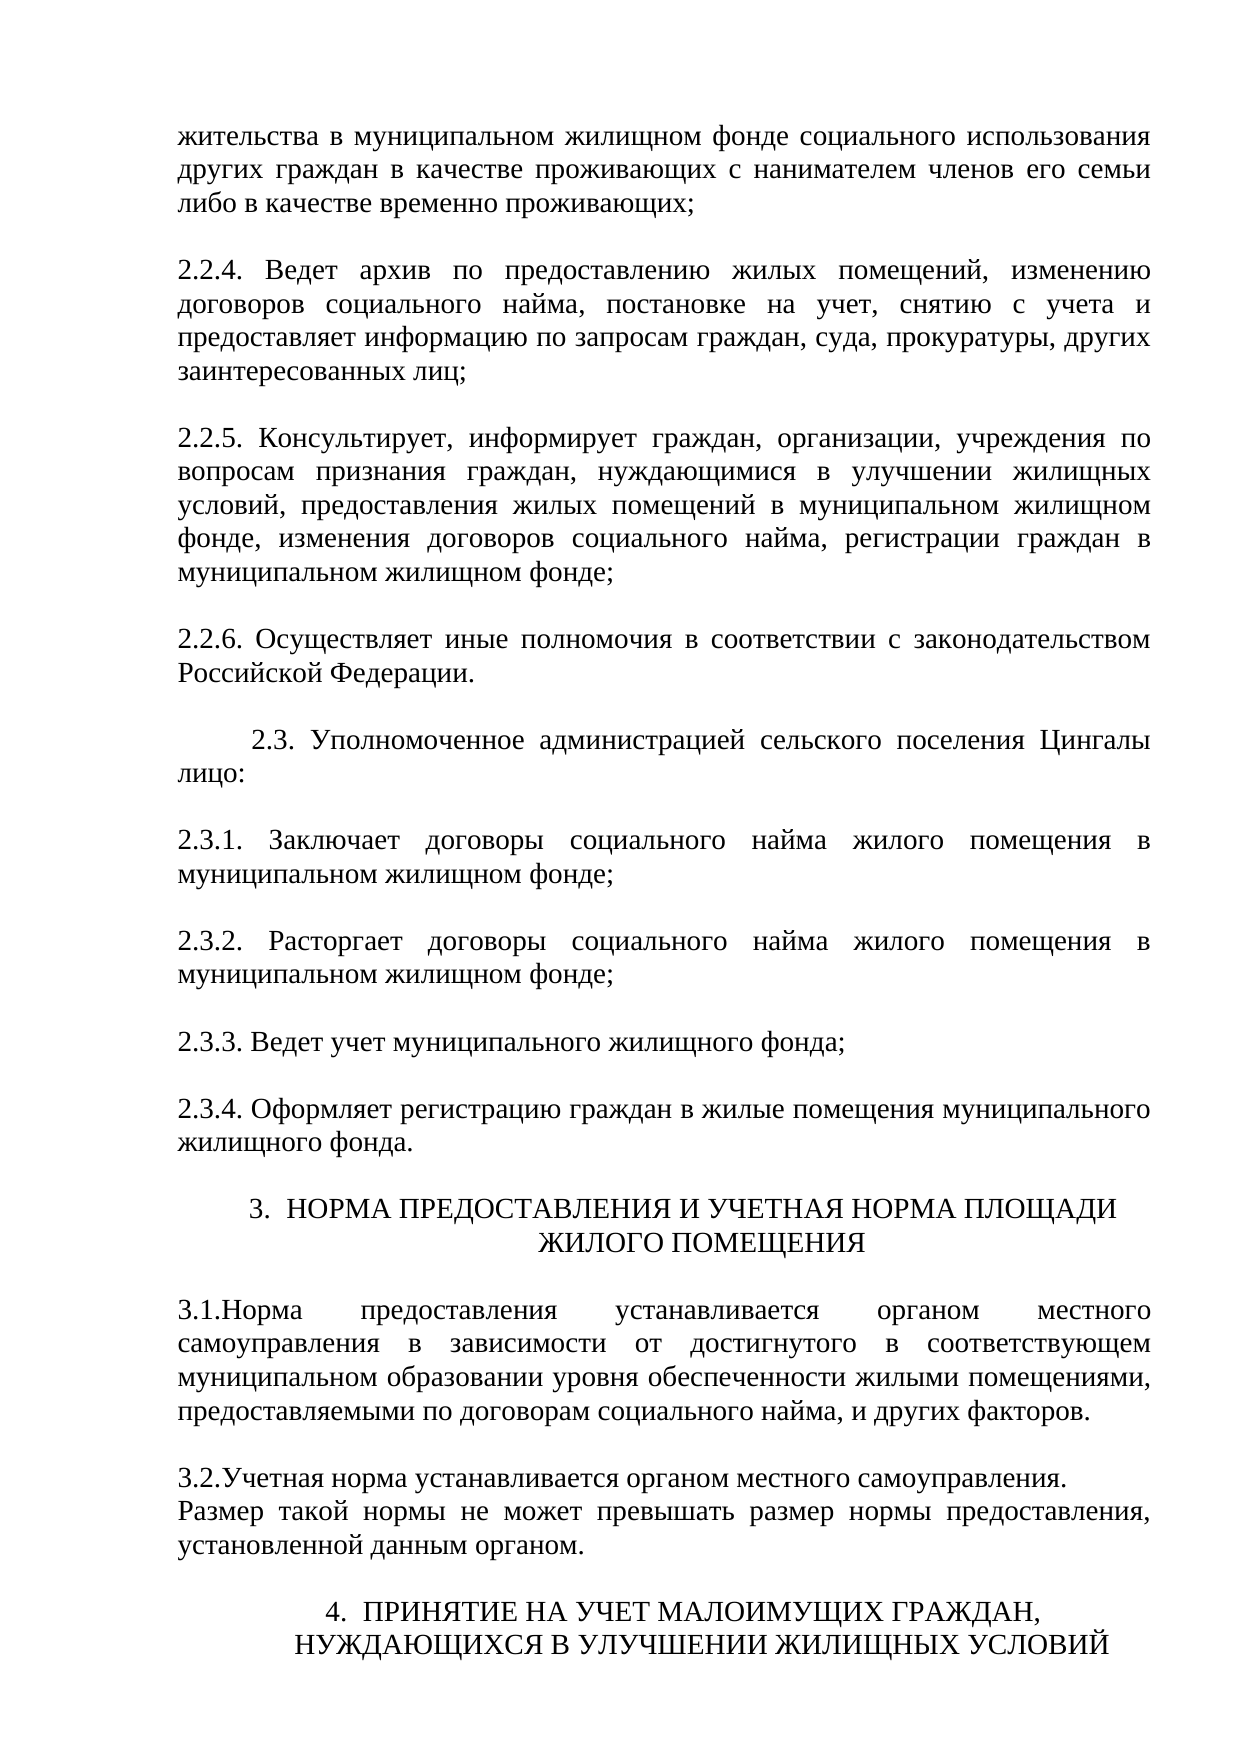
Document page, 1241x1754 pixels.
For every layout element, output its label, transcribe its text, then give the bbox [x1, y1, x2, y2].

list ПРИНЯТИЕ НА УЧЕТ МАЛОИМУЩИХ ГРАЖДАН, НУЖДАЮЩИХСЯ В УЛУЧШЕНИИ ЖИЛИЩНЫХ УСЛОВИЙ [215, 1594, 1152, 1661]
text 3.2.Учетная норма устанавливается органом местного самоуправления. [177, 1460, 1152, 1493]
list НОРМА ПРЕДОСТАВЛЕНИЯ И УЧЕТНАЯ НОРМА ПЛОЩАДИ ЖИЛОГО ПОМЕЩЕНИЯ [215, 1191, 1152, 1258]
text 3.1.Норма предоставления устанавливается органом местного самоуправления в зависимости от достигнутого в соответствующем муниципальном образовании уровня обеспеченности жилыми помещениями, предоставляемыми по договорам социального найма, и других факторов. [177, 1292, 1152, 1426]
text 2.3.3. Ведет учет муниципального жилищного фонда; [177, 1024, 1152, 1057]
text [177, 118, 1152, 219]
text 2.3.2. Расторгает договоры социального найма жилого помещения в муниципальном жилищном фонде; [177, 923, 1152, 990]
text 2.3.1. Заключает договоры социального найма жилого помещения в муниципальном жилищном фонде; [177, 822, 1152, 889]
text 2.2.4. Ведет архив по предоставлению жилых помещений, изменению договоров социального найма, постановке на учет, снятию с учета и предоставляет информацию по запросам граждан, суда, прокуратуры, других заинтересованных лиц; [177, 219, 1152, 386]
text 2.2.6. Осуществляет иные полномочия в соответствии с законодательством Российской Федерации. [177, 588, 1152, 688]
text 2.3.4. Оформляет регистрацию граждан в жилые помещения муниципального жилищного фонда. [177, 1091, 1152, 1158]
text 2.3. Уполномоченное администрацией сельского поселения Цингалы лицо: [177, 722, 1152, 789]
text 2.2.5. Консультирует, информирует граждан, организации, учреждения по вопросам признания граждан, нуждающимися в улучшении жилищных условий, предоставления жилых помещений в муниципальном жилищном фонде, изменения договоров социального найма, регистрации граждан в муниципальном жилищном фонде; [177, 386, 1152, 588]
text Размер такой нормы не может превышать размер нормы предоставления, установленной данным органом. [177, 1493, 1152, 1560]
